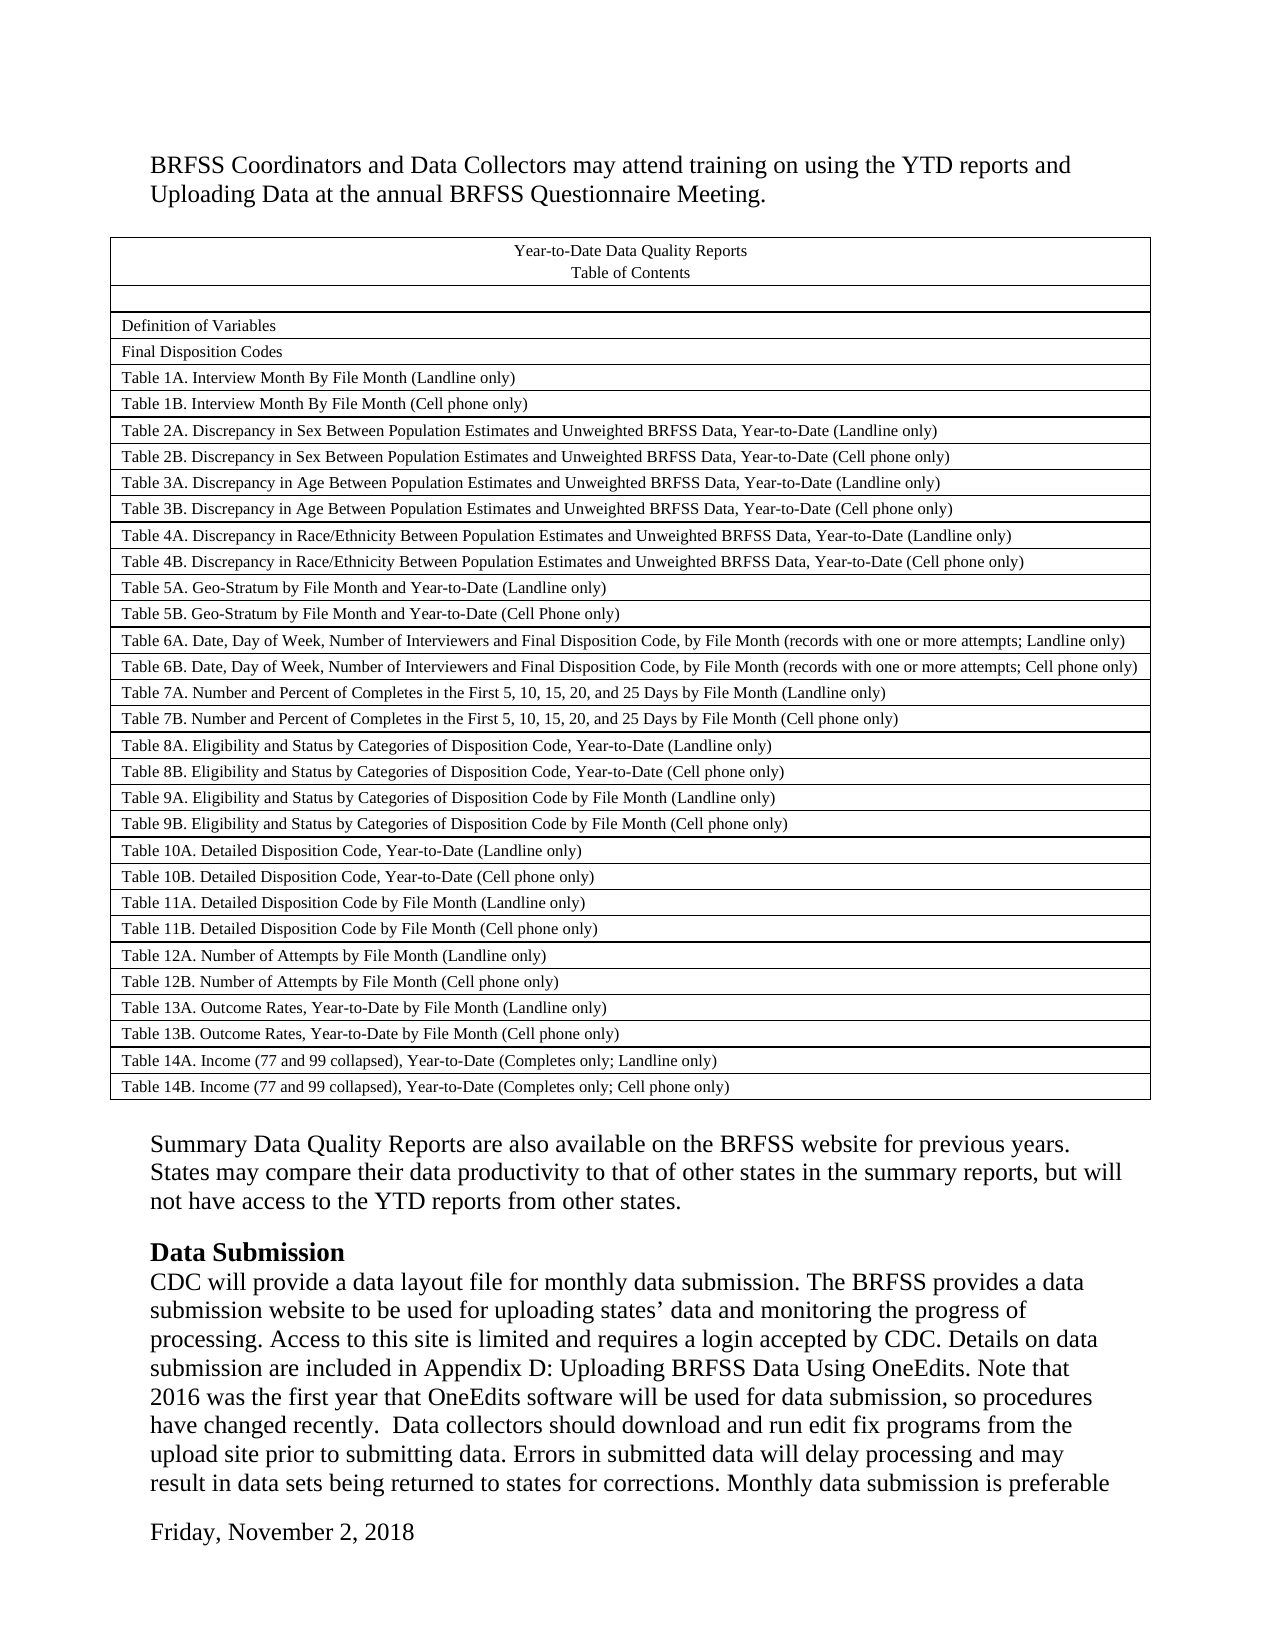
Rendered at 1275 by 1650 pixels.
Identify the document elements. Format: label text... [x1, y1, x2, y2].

table_cell Table 14B. Income (77 and 99 collapsed), Year-to-Date (Completes only; Cell phone only) [111, 1074, 1150, 1099]
table_cell Table 6A. Date, Day of Week, Number of Interviewers and Final Disposition Code, by File Month (records with one or more attempts; Landline only) [111, 628, 1150, 653]
text Summary Data Quality Reports are also available on the BRFSS website for previous years. States may compare their data productivity to that of other states in the summary reports, but will not have access to the YTD reports from other states. [150, 1129, 1125, 1215]
table_header Year-to-Date Data Quality Reports Table of Contents [111, 238, 1150, 285]
table_cell Table 2B. Discrepancy in Sex Between Population Estimates and Unweighted BRFSS Data, Year-to-Date (Cell phone only) [111, 444, 1150, 469]
table_cell Table 1B. Interview Month By File Month (Cell phone only) [111, 391, 1150, 416]
table_cell Table 1A. Interview Month By File Month (Landline only) [111, 365, 1150, 390]
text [150, 150, 1125, 207]
table_cell Table 6B. Date, Day of Week, Number of Interviewers and Final Disposition Code, by File Month (records with one or more attempts; Cell phone only) [111, 654, 1150, 679]
table_cell Table 14A. Income (77 and 99 collapsed), Year-to-Date (Completes only; Landline only) [111, 1048, 1150, 1073]
table_cell Table 5B. Geo-Stratum by File Month and Year-to-Date (Cell Phone only) [111, 601, 1150, 626]
table_cell Table 5A. Geo-Stratum by File Month and Year-to-Date (Landline only) [111, 575, 1150, 600]
table_cell Table 7A. Number and Percent of Completes in the First 5, 10, 15, 20, and 25 Days by File Month (Landline only) [111, 680, 1150, 705]
table_cell Table 3B. Discrepancy in Age Between Population Estimates and Unweighted BRFSS Data, Year-to-Date (Cell phone only) [111, 496, 1150, 521]
table_cell Table 7B. Number and Percent of Completes in the First 5, 10, 15, 20, and 25 Days by File Month (Cell phone only) [111, 706, 1150, 731]
table_cell Table 12A. Number of Attempts by File Month (Landline only) [111, 943, 1150, 968]
table_cell Table 11B. Detailed Disposition Code by File Month (Cell phone only) [111, 916, 1150, 941]
table_cell Table 13B. Outcome Rates, Year-to-Date by File Month (Cell phone only) [111, 1021, 1150, 1046]
table_cell Table 8A. Eligibility and Status by Categories of Disposition Code, Year-to-Date (Landline only) [111, 733, 1150, 758]
table_cell Table 8B. Eligibility and Status by Categories of Disposition Code, Year-to-Date (Cell phone only) [111, 759, 1150, 784]
table_cell Table 12B. Number of Attempts by File Month (Cell phone only) [111, 969, 1150, 994]
table_cell Table 9A. Eligibility and Status by Categories of Disposition Code by File Month (Landline only) [111, 785, 1150, 810]
table_cell Definition of Variables [111, 313, 1150, 338]
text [150, 1267, 1125, 1497]
table_cell Table 4B. Discrepancy in Race/Ethnicity Between Population Estimates and Unweighted BRFSS Data, Year-to-Date (Cell phone only) [111, 549, 1150, 574]
table_cell Table 9B. Eligibility and Status by Categories of Disposition Code by File Month (Cell phone only) [111, 811, 1150, 836]
table_cell Table 10B. Detailed Disposition Code, Year-to-Date (Cell phone only) [111, 864, 1150, 889]
subtitle Data Submission [150, 1236, 1125, 1267]
table_cell Table 10A. Detailed Disposition Code, Year-to-Date (Landline only) [111, 838, 1150, 863]
table_cell Final Disposition Codes [111, 339, 1150, 364]
table_cell [111, 286, 1150, 311]
table_cell Table 4A. Discrepancy in Race/Ethnicity Between Population Estimates and Unweighted BRFSS Data, Year-to-Date (Landline only) [111, 523, 1150, 548]
table_cell Table 13A. Outcome Rates, Year-to-Date by File Month (Landline only) [111, 995, 1150, 1020]
table_cell Table 3A. Discrepancy in Age Between Population Estimates and Unweighted BRFSS Data, Year-to-Date (Landline only) [111, 470, 1150, 495]
table_cell Table 2A. Discrepancy in Sex Between Population Estimates and Unweighted BRFSS Data, Year-to-Date (Landline only) [111, 418, 1150, 443]
table_cell Table 11A. Detailed Disposition Code by File Month (Landline only) [111, 890, 1150, 915]
